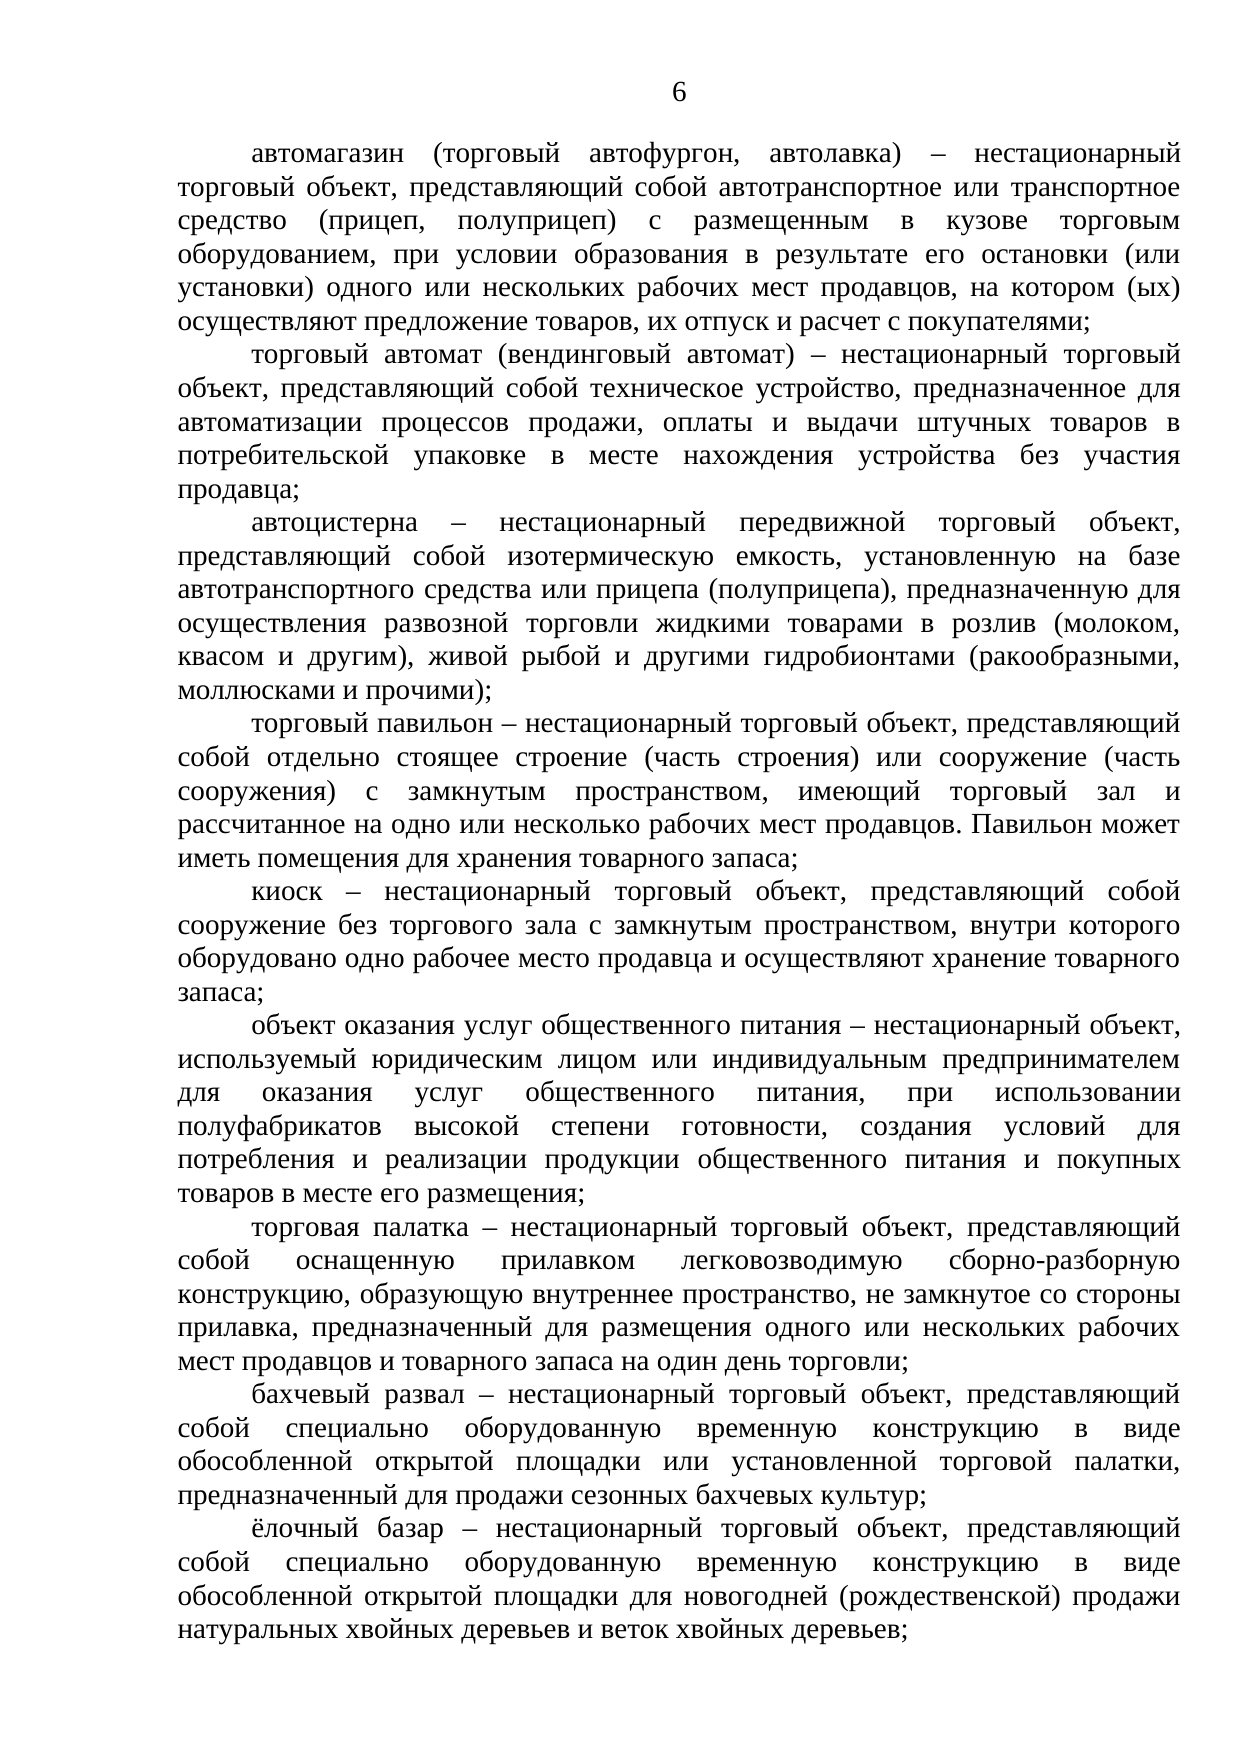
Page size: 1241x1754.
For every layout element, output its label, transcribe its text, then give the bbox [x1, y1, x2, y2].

text торговая палатка – нестационарный торговый объект, представляющий собой оснащенную прилавком легковозводимую сборно-разборную конструкцию, образующую внутреннее пространство, не замкнутое со стороны прилавка, предназначенный для размещения одного или нескольких рабочих мест продавцов и товарного запаса на один день торговли; [177, 1209, 1181, 1376]
text торговый автомат (вендинговый автомат) – нестационарный торговый объект, представляющий собой техническое устройство, предназначенное для автоматизации процессов продажи, оплаты и выдачи штучных товаров в потребительской упаковке в месте нахождения устройства без участия продавца; [177, 337, 1181, 504]
text бахчевый развал – нестационарный торговый объект, представляющий собой специально оборудованную временную конструкцию в виде обособленной открытой площадки или установленной торговой палатки, предназначенный для продажи сезонных бахчевых культур; [177, 1376, 1181, 1511]
text автоцистерна – нестационарный передвижной торговый объект, представляющий собой изотермическую емкость, установленную на базе автотранспортного средства или прицепа (полуприцепа), предназначенную для осуществления развозной торговли жидкими товарами в розлив (молоком, квасом и другим), живой рыбой и другими гидробионтами (ракообразными, моллюсками и прочими); [177, 504, 1181, 706]
text объект оказания услуг общественного питания – нестационарный объект, используемый юридическим лицом или индивидуальным предпринимателем для оказания услуг общественного питания, при использовании полуфабрикатов высокой степени готовности, создания условий для потребления и реализации продукции общественного питания и покупных товаров в месте его размещения; [177, 1007, 1181, 1209]
text киоск – нестационарный торговый объект, представляющий собой сооружение без торгового зала с замкнутым пространством, внутри которого оборудовано одно рабочее место продавца и осуществляют хранение товарного запаса; [177, 873, 1181, 1007]
text ёлочный базар – нестационарный торговый объект, представляющий собой специально оборудованную временную конструкцию в виде обособленной открытой площадки для новогодней (рождественской) продажи натуральных хвойных деревьев и веток хвойных деревьев; [177, 1511, 1181, 1645]
text торговый павильон – нестационарный торговый объект, представляющий собой отдельно стоящее строение (часть строения) или сооружение (часть сооружения) с замкнутым пространством, имеющий торговый зал и рассчитанное на одно или несколько рабочих мест продавцов. Павильон может иметь помещения для хранения товарного запаса; [177, 706, 1181, 873]
text автомагазин (торговый автофургон, автолавка) – нестационарный торговый объект, представляющий собой автотранспортное или транспортное средство (прицеп, полуприцеп) с размещенным в кузове торговым оборудованием, при условии образования в результате его остановки (или установки) одного или нескольких рабочих мест продавцов, на котором (ых) осуществляют предложение товаров, их отпуск и расчет с покупателями; [177, 135, 1181, 337]
